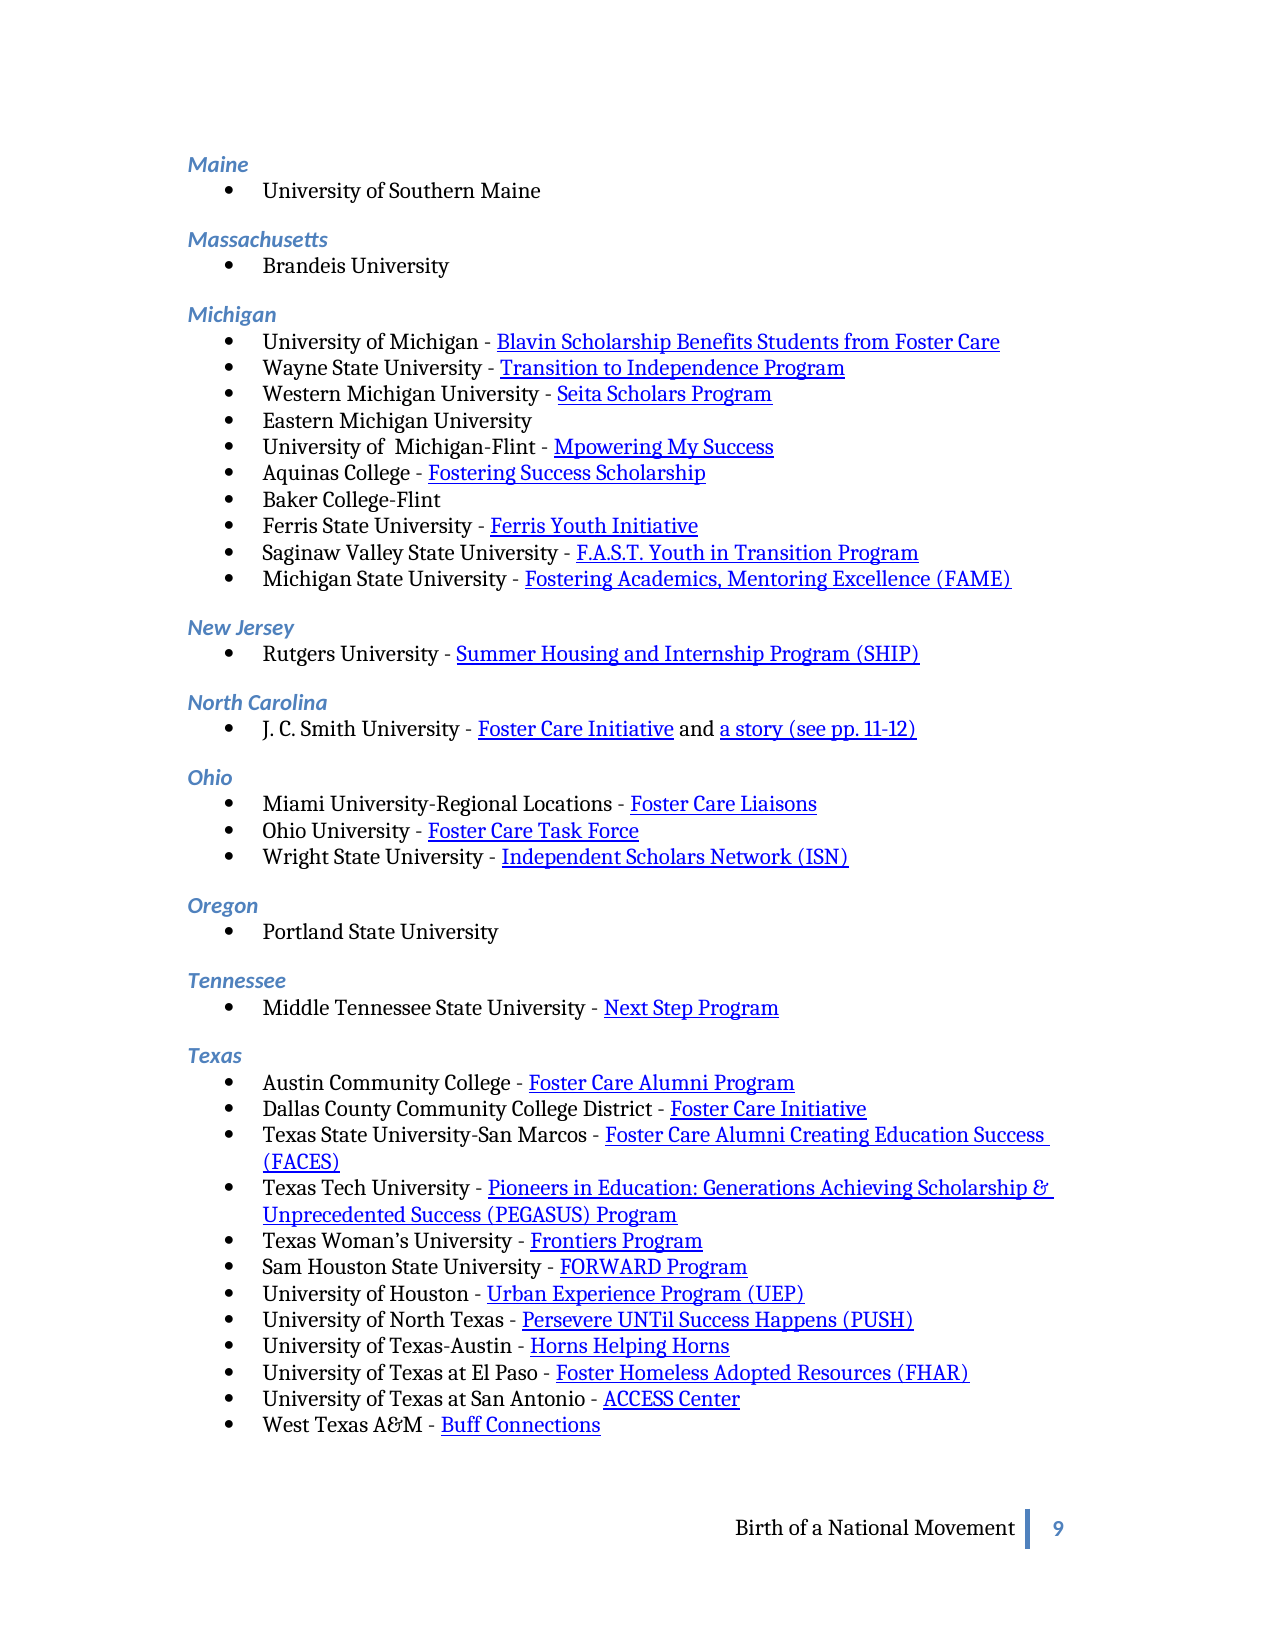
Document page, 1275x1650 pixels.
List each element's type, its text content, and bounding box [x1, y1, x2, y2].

list University of Texas at San Antonio - ACCESS Center [225, 1386, 1087, 1412]
list Portland State University [225, 919, 1087, 946]
list Austin Community College - Foster Care Alumni Program [225, 1069, 1087, 1096]
list Miami University-Regional Locations - Foster Care Liaisons [225, 791, 1087, 818]
list University of Southern Maine [225, 178, 1087, 204]
list Eastern Michigan University [225, 407, 1087, 434]
list University of Houston - Urban Experience Program (UEP) [225, 1280, 1087, 1307]
subtitle Texas [187, 1042, 1087, 1069]
list Texas Woman’s University - Frontiers Program [225, 1228, 1087, 1254]
list Texas Tech University - Pioneers in Education: Generations Achieving Scholarship & Unprecedented Success (PEGASUS) Program [225, 1175, 1087, 1228]
list Middle Tennessee State University - Next Step Program [225, 994, 1087, 1021]
list Wayne State University - Transition to Independence Program [225, 355, 1087, 381]
list University of Michigan-Flint - Mpowering My Success [225, 434, 1087, 460]
list University of Texas-Austin - Horns Helping Horns [225, 1333, 1087, 1359]
list University of North Texas - Persevere UNTil Success Happens (PUSH) [225, 1307, 1087, 1333]
list Sam Houston State University - FORWARD Program [225, 1254, 1087, 1280]
subtitle Ohio [187, 763, 1087, 791]
list Ferris State University - Ferris Youth Initiative [225, 513, 1087, 539]
subtitle Oregon [187, 891, 1087, 919]
list Western Michigan University - Seita Scholars Program [225, 381, 1087, 407]
list West Texas A&M - Buff Connections [225, 1412, 1087, 1438]
list Aquinas College - Fostering Success Scholarship [225, 460, 1087, 487]
subtitle Massachusetts [187, 225, 1087, 253]
list Michigan State University - Fostering Academics, Mentoring Excellence (FAME) [225, 566, 1087, 592]
subtitle North Carolina [187, 688, 1087, 716]
list Rutgers University - Summer Housing and Internship Program (SHIP) [225, 641, 1087, 667]
list Texas State University-San Marcos - Foster Care Alumni Creating Education Success (FACES) [225, 1122, 1087, 1175]
list Dallas County Community College District - Foster Care Initiative [225, 1096, 1087, 1122]
list Saginaw Valley State University - F.A.S.T. Youth in Transition Program [225, 539, 1087, 566]
list Brandeis University [225, 253, 1087, 279]
list Baker College-Flint [225, 487, 1087, 513]
list Wright State University - Independent Scholars Network (ISN) [225, 844, 1087, 870]
list University of Texas at El Paso - Foster Homeless Adopted Resources (FHAR) [225, 1359, 1087, 1386]
list J. C. Smith University - Foster Care Initiative and a story (see pp. 11-12) [225, 716, 1087, 742]
subtitle Maine [187, 150, 1087, 178]
list University of Michigan - Blavin Scholarship Benefits Students from Foster Care [225, 328, 1087, 355]
subtitle Michigan [187, 300, 1087, 328]
list Ohio University - Foster Care Task Force [225, 818, 1087, 844]
subtitle New Jersey [187, 613, 1087, 641]
subtitle Tennessee [187, 966, 1087, 994]
